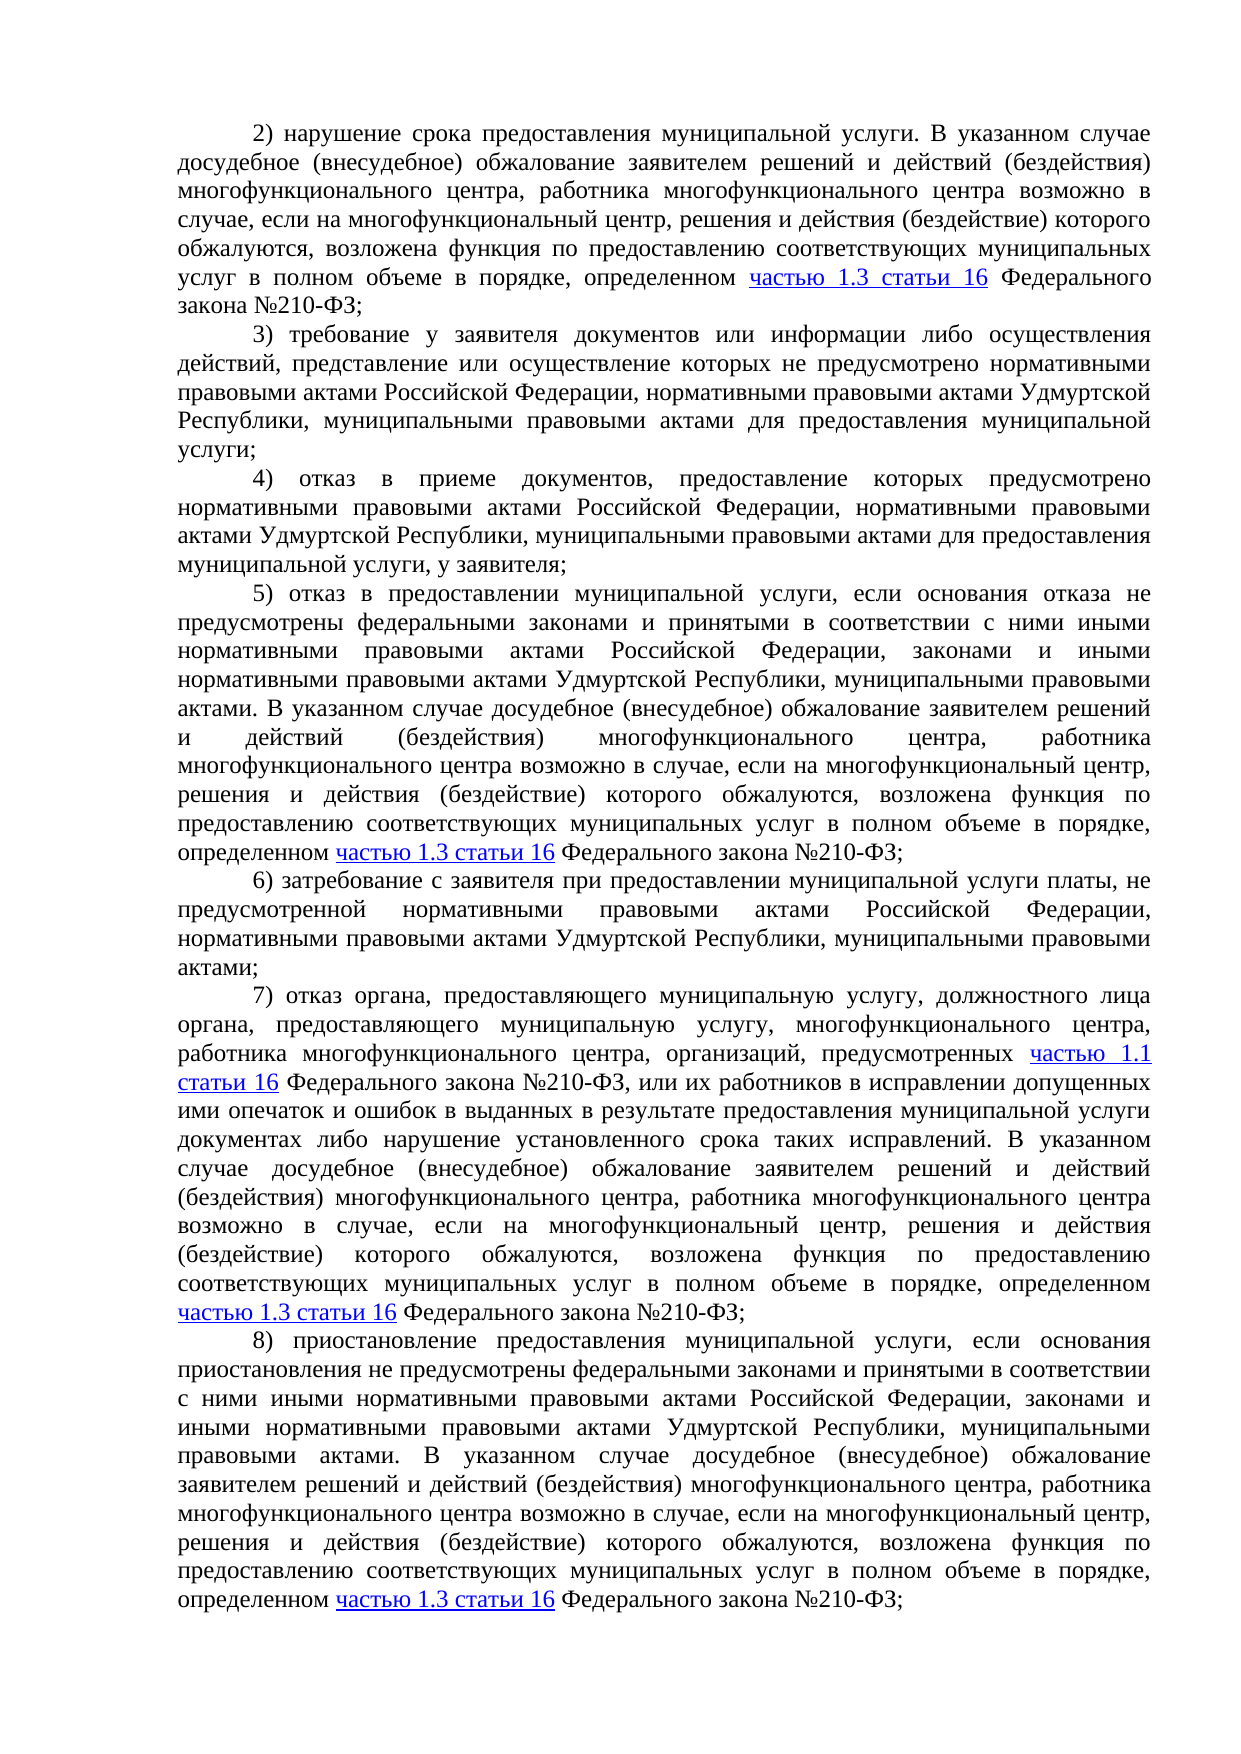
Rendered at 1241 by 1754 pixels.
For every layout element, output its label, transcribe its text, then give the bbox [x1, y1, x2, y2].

text 7) отказ органа, предоставляющего муниципальную услугу, должностного лица органа, предоставляющего муниципальную услугу, многофункционального центра, работника многофункционального центра, организаций, предусмотренных частью 1.1 статьи 16 Федерального закона №210-ФЗ, или их работников в исправлении допущенных ими опечаток и ошибок в выданных в результате предоставления муниципальной услуги документах либо нарушение установленного срока таких исправлений. В указанном случае досудебное (внесудебное) обжалование заявителем решений и действий (бездействия) многофункционального центра, работника многофункционального центра возможно в случае, если на многофункциональный центр, решения и действия (бездействие) которого обжалуются, возложена функция по предоставлению соответствующих муниципальных услуг в полном объеме в порядке, определенном частью 1.3 статьи 16 Федерального закона №210-ФЗ; [177, 981, 1152, 1326]
text 5) отказ в предоставлении муниципальной услуги, если основания отказа не предусмотрены федеральными законами и принятыми в соответствии с ними иными нормативными правовыми актами Российской Федерации, законами и иными нормативными правовыми актами Удмуртской Республики, муниципальными правовыми актами. В указанном случае досудебное (внесудебное) обжалование заявителем решений и действий (бездействия) многофункционального центра, работника многофункционального центра возможно в случае, если на многофункциональный центр, решения и действия (бездействие) которого обжалуются, возложена функция по предоставлению соответствующих муниципальных услуг в полном объеме в порядке, определенном частью 1.3 статьи 16 Федерального закона №210-ФЗ; [177, 578, 1152, 866]
text 4) отказ в приеме документов, предоставление которых предусмотрено нормативными правовыми актами Российской Федерации, нормативными правовыми актами Удмуртской Республики, муниципальными правовыми актами для предоставления муниципальной услуги, у заявителя; [177, 463, 1152, 578]
text 2) нарушение срока предоставления муниципальной услуги. В указанном случае досудебное (внесудебное) обжалование заявителем решений и действий (бездействия) многофункционального центра, работника многофункционального центра возможно в случае, если на многофункциональный центр, решения и действия (бездействие) которого обжалуются, возложена функция по предоставлению соответствующих муниципальных услуг в полном объеме в порядке, определенном частью 1.3 статьи 16 Федерального закона №210-ФЗ; [177, 118, 1152, 319]
text 6) затребование с заявителя при предоставлении муниципальной услуги платы, не предусмотренной нормативными правовыми актами Российской Федерации, нормативными правовыми актами Удмуртской Республики, муниципальными правовыми актами; [177, 866, 1152, 981]
text 8) приостановление предоставления муниципальной услуги, если основания приостановления не предусмотрены федеральными законами и принятыми в соответствии с ними иными нормативными правовыми актами Российской Федерации, законами и иными нормативными правовыми актами Удмуртской Республики, муниципальными правовыми актами. В указанном случае досудебное (внесудебное) обжалование заявителем решений и действий (бездействия) многофункционального центра, работника многофункционального центра возможно в случае, если на многофункциональный центр, решения и действия (бездействие) которого обжалуются, возложена функция по предоставлению соответствующих муниципальных услуг в полном объеме в порядке, определенном частью 1.3 статьи 16 Федерального закона №210-ФЗ; [177, 1326, 1152, 1613]
text 3) требование у заявителя документов или информации либо осуществления действий, представление или осуществление которых не предусмотрено нормативными правовыми актами Российской Федерации, нормативными правовыми актами Удмуртской Республики, муниципальными правовыми актами для предоставления муниципальной услуги; [177, 319, 1152, 463]
